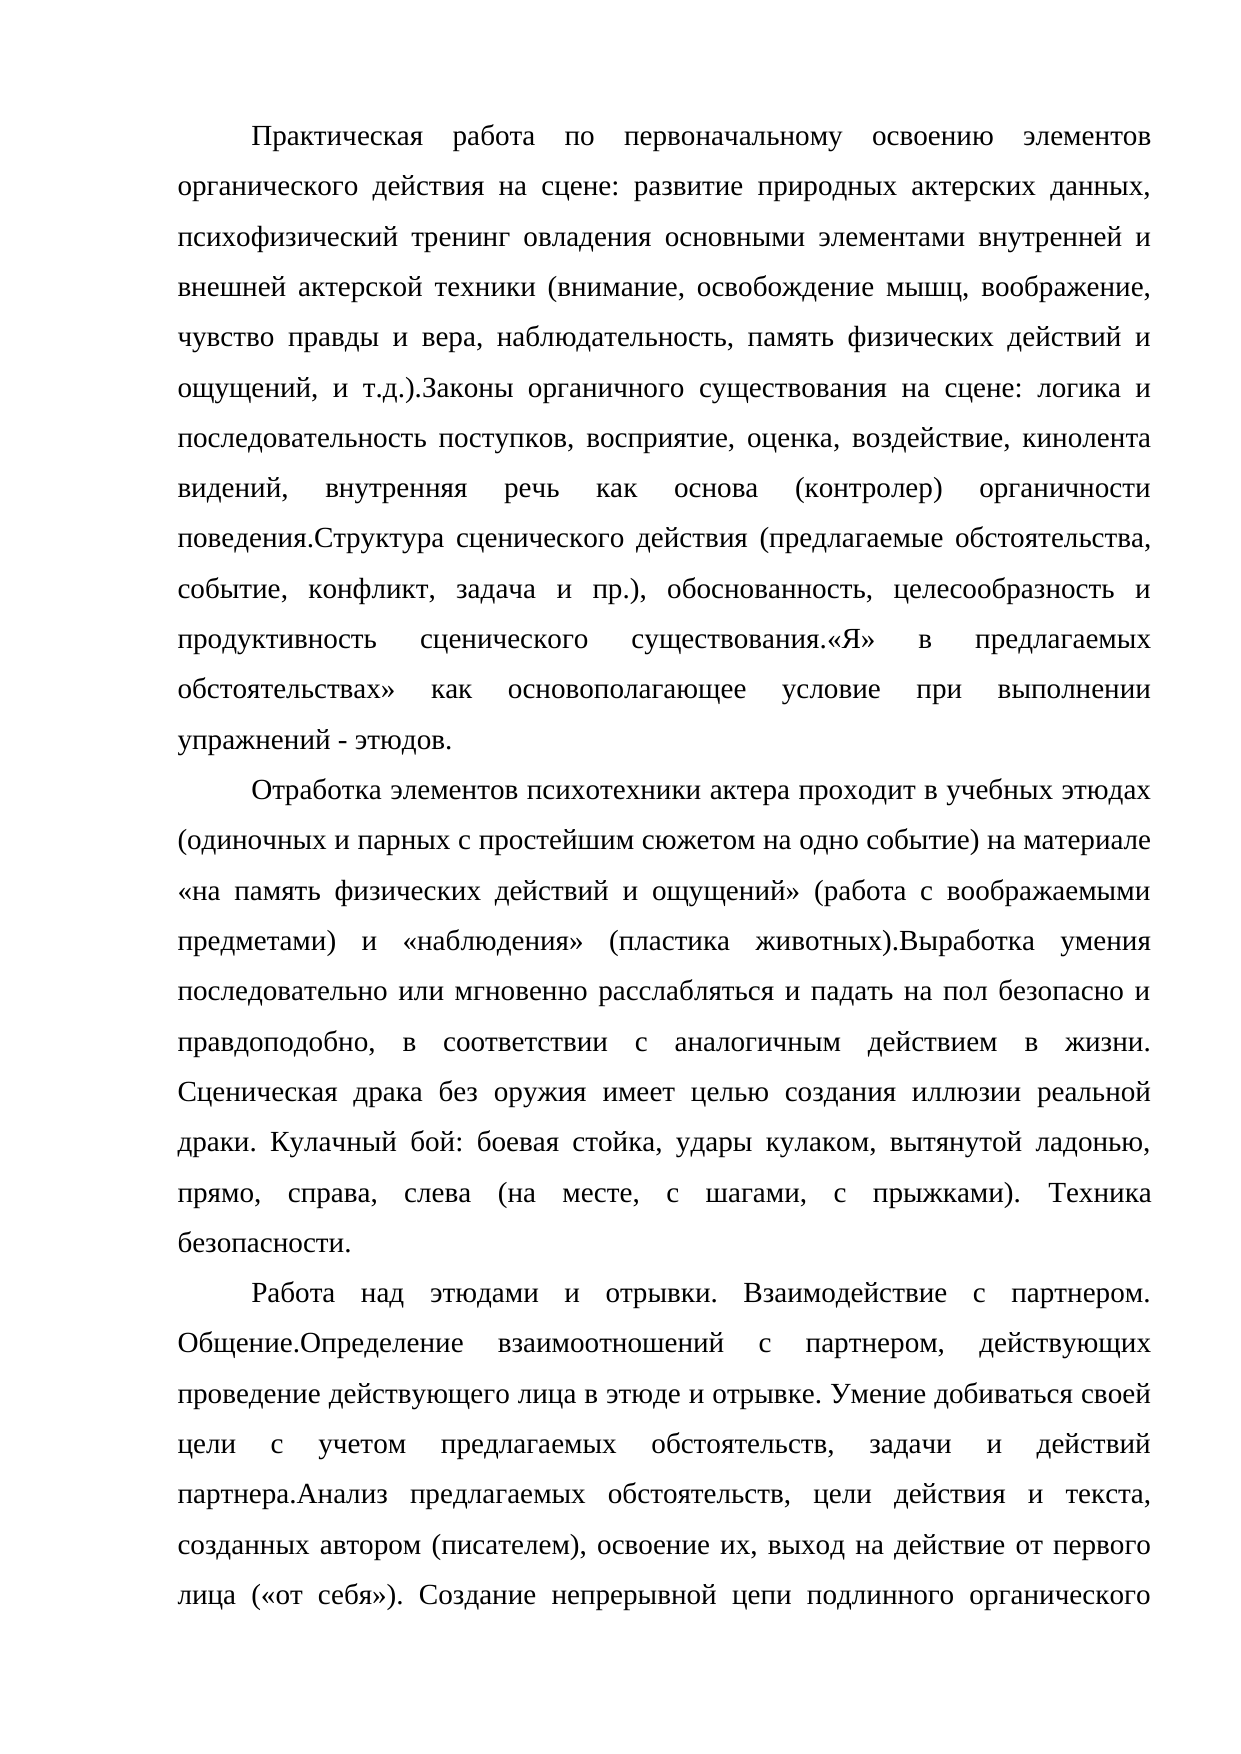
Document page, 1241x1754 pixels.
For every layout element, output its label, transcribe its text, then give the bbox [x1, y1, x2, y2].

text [177, 1275, 1152, 1611]
text Практическая работа по первоначальному освоению элементов органического действия на сцене: развитие природных актерских данных, психофизический тренинг овладения основными элементами внутренней и внешней актерской техники (внимание, освобождение мышц, воображение, чувство правды и вера, наблюдательность, память физических действий и ощущений, и т.д.).Законы органичного существования на сцене: логика и последовательность поступков, восприятие, оценка, воздействие, кинолента видений, внутренняя речь как основа (контролер) органичности поведения.Структура сценического действия (предлагаемые обстоятельства, событие, конфликт, задача и пр.), обоснованность, целесообразность и продуктивность сценического существования.«Я» в предлагаемых обстоятельствах» как основополагающее условие при выполнении упражнений - этюдов. [177, 118, 1152, 755]
text Отработка элементов психотехники актера проходит в учебных этюдах (одиночных и парных с простейшим сюжетом на одно событие) на материале «на память физических действий и ощущений» (работа с воображаемыми предметами) и «наблюдения» (пластика животных).Выработка умения последовательно или мгновенно расслабляться и падать на пол безопасно и правдоподобно, в соответствии с аналогичным действием в жизни. Сценическая драка без оружия имеет целью создания иллюзии реальной драки. Кулачный бой: боевая стойка, удары кулаком, вытянутой ладонью, прямо, справа, слева (на месте, с шагами, с прыжками). Техника безопасности. [177, 772, 1152, 1258]
